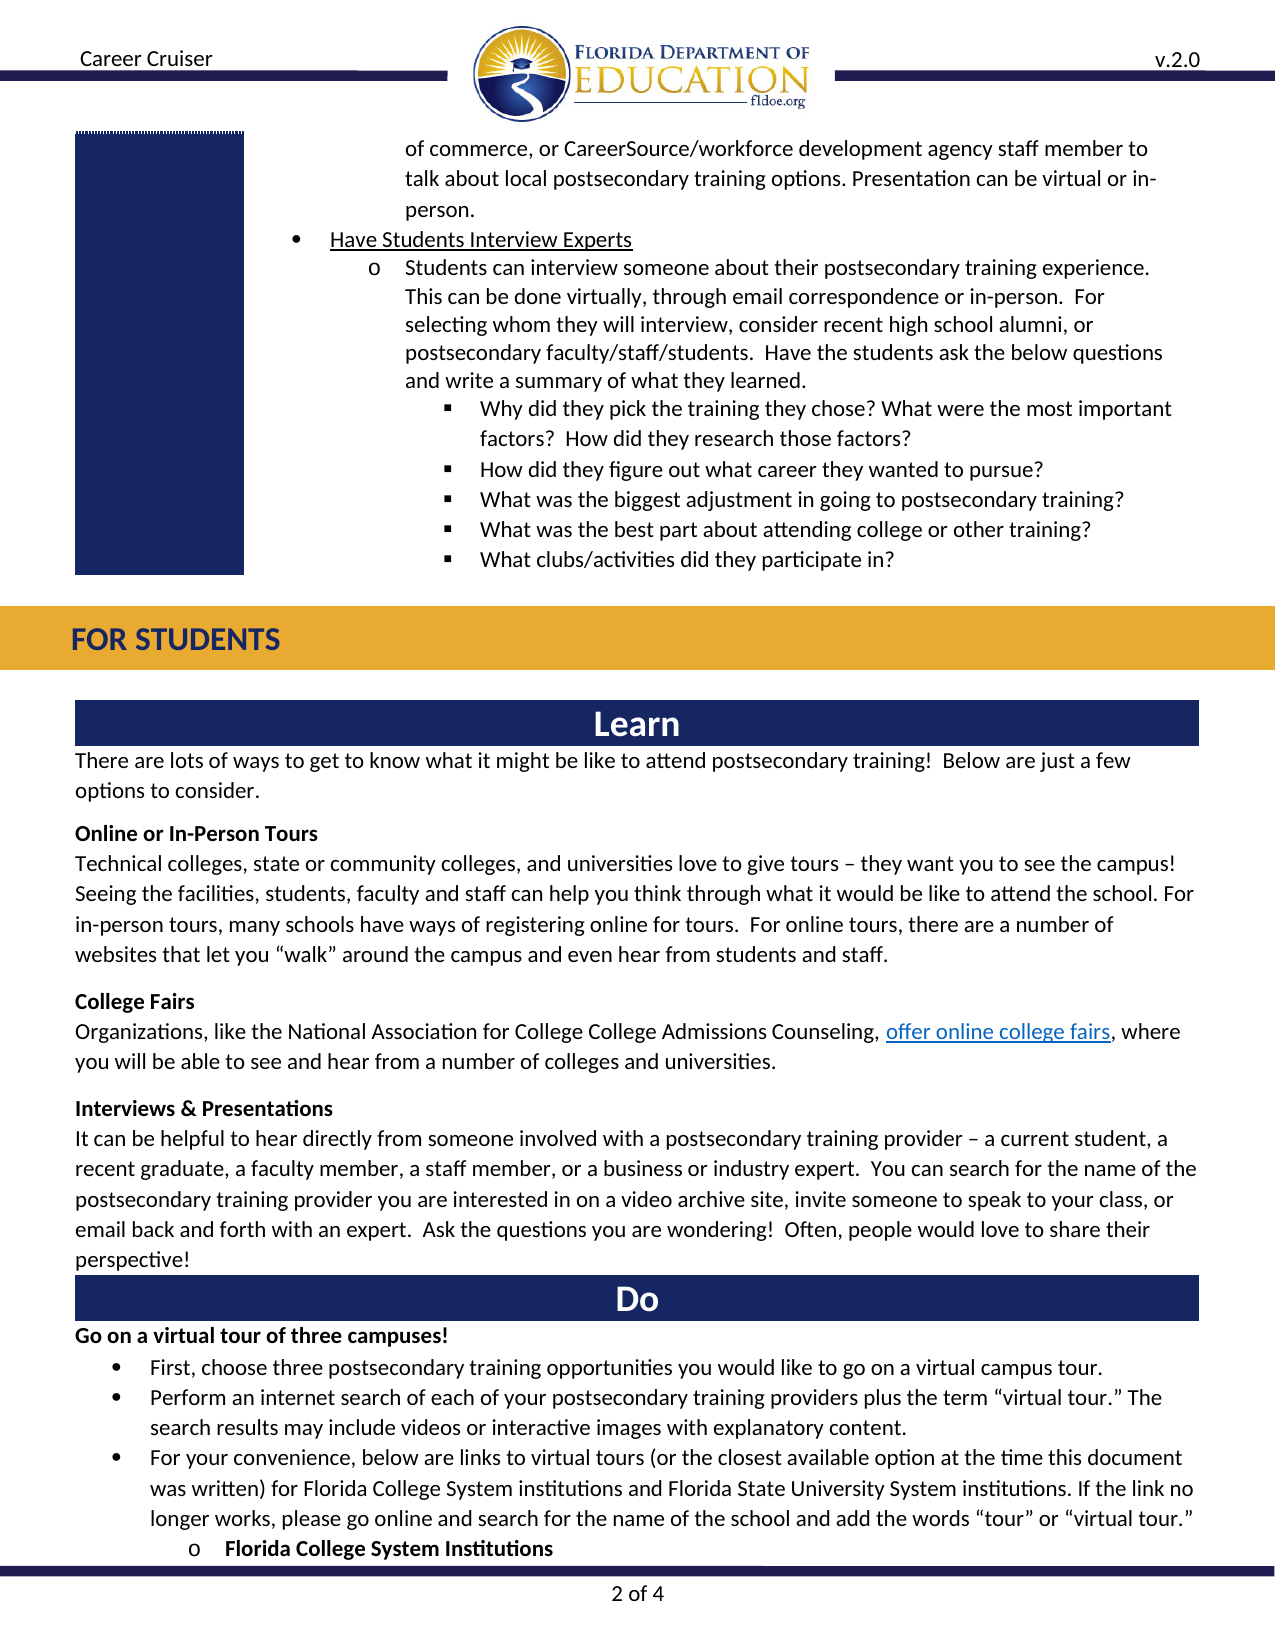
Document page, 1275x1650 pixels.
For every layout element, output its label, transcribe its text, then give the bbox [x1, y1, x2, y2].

list Florida College System Institutions [187, 1534, 1200, 1563]
table_header Learn [75, 700, 1199, 746]
list Perform an internet search of each of your postsecondary training providers plus the term “virtual tour.” The search results may include videos or interactive images with explanatory content. [112, 1383, 1200, 1441]
text College Fairs [75, 987, 1200, 1015]
text There are lots of ways to get to know what it might be like to attend postsecondary training! Below are just a few options to consider. [75, 746, 1200, 804]
text Interviews & Presentations [75, 1094, 1200, 1122]
text It can be helpful to hear directly from someone involved with a postsecondary training provider – a current student, a recent graduate, a faculty member, a staff member, or a business or industry expert. You can search for the name of the postsecondary training provider you are interested in on a video archive site, invite someone to speak to your class, or email back and forth with an expert. Ask the questions you are wondering! Often, people would love to share their perspective! [75, 1124, 1200, 1273]
text Online or In-Person Tours [75, 819, 1200, 847]
list For your convenience, below are links to virtual tours (or the closest available option at the time this document was written) for Florida College System institutions and Florida State University System institutions. If the link no longer works, please go online and search for the name of the school and add the words “tour” or “virtual tour.” [112, 1443, 1200, 1532]
table_header Do [75, 1275, 1199, 1321]
text Technical colleges, state or community colleges, and universities love to give tours – they want you to see the campus! Seeing the facilities, students, faculty and staff can help you think through what it would be like to attend the school. For in-person tours, many schools have ways of registering online for tours. For online tours, there are a number of websites that let you “walk” around the campus and even hear from students and staff. [75, 849, 1200, 968]
table_header FOR STUDENTS [0, 606, 1275, 670]
picture [457, 13, 825, 131]
list First, choose three postsecondary training opportunities you would like to go on a virtual campus tour. [112, 1353, 1200, 1381]
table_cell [244, 131, 1199, 575]
text Organizations, like the National Association for College College Admissions Counseling, offer online college fairs, where you will be able to see and hear from a number of colleges and universities. [75, 1017, 1200, 1075]
table_cell Overview [75, 131, 244, 575]
text Go on a virtual tour of three campuses! [75, 1321, 1200, 1349]
